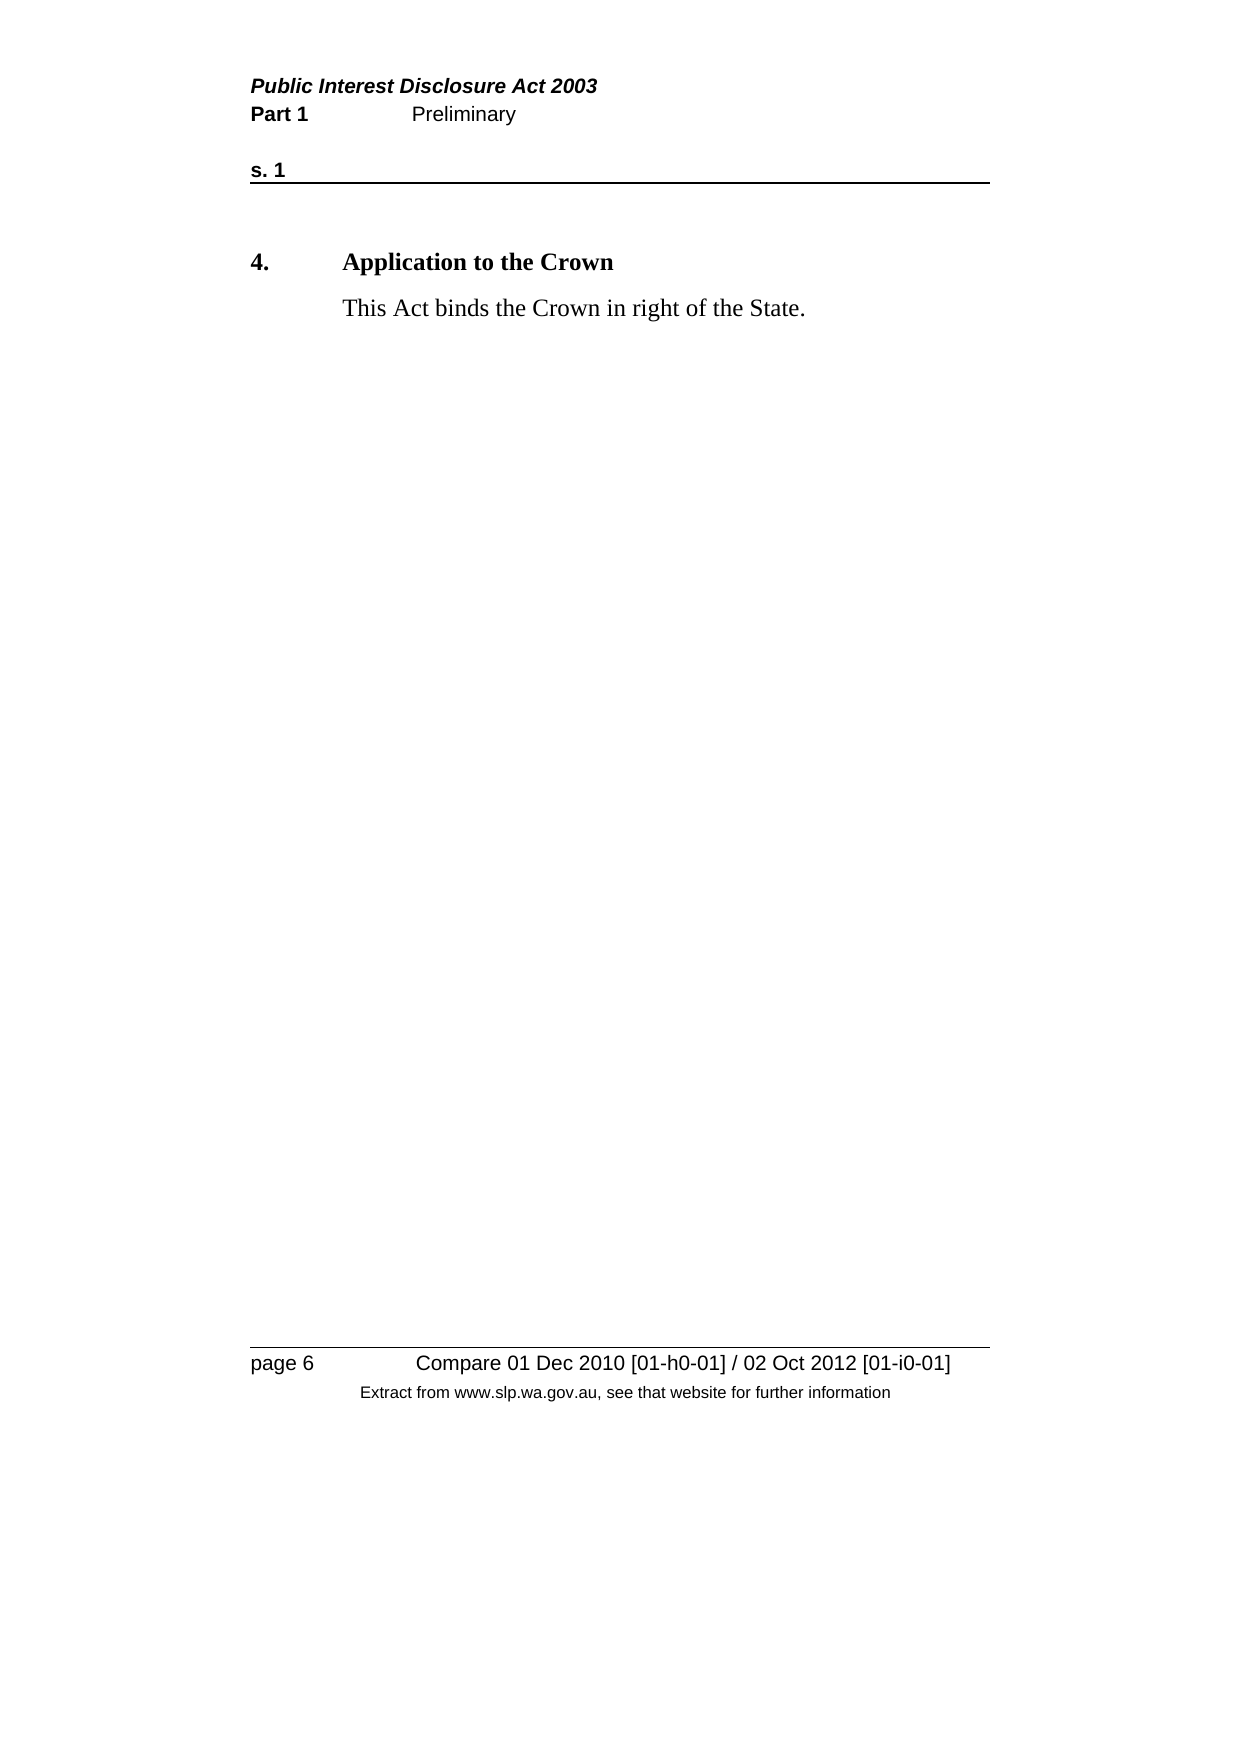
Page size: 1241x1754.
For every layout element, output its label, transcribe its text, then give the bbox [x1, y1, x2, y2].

subtitle 4. Application to the Crown [250, 247, 990, 276]
text This Act binds the Crown in right of the State. [250, 293, 990, 322]
